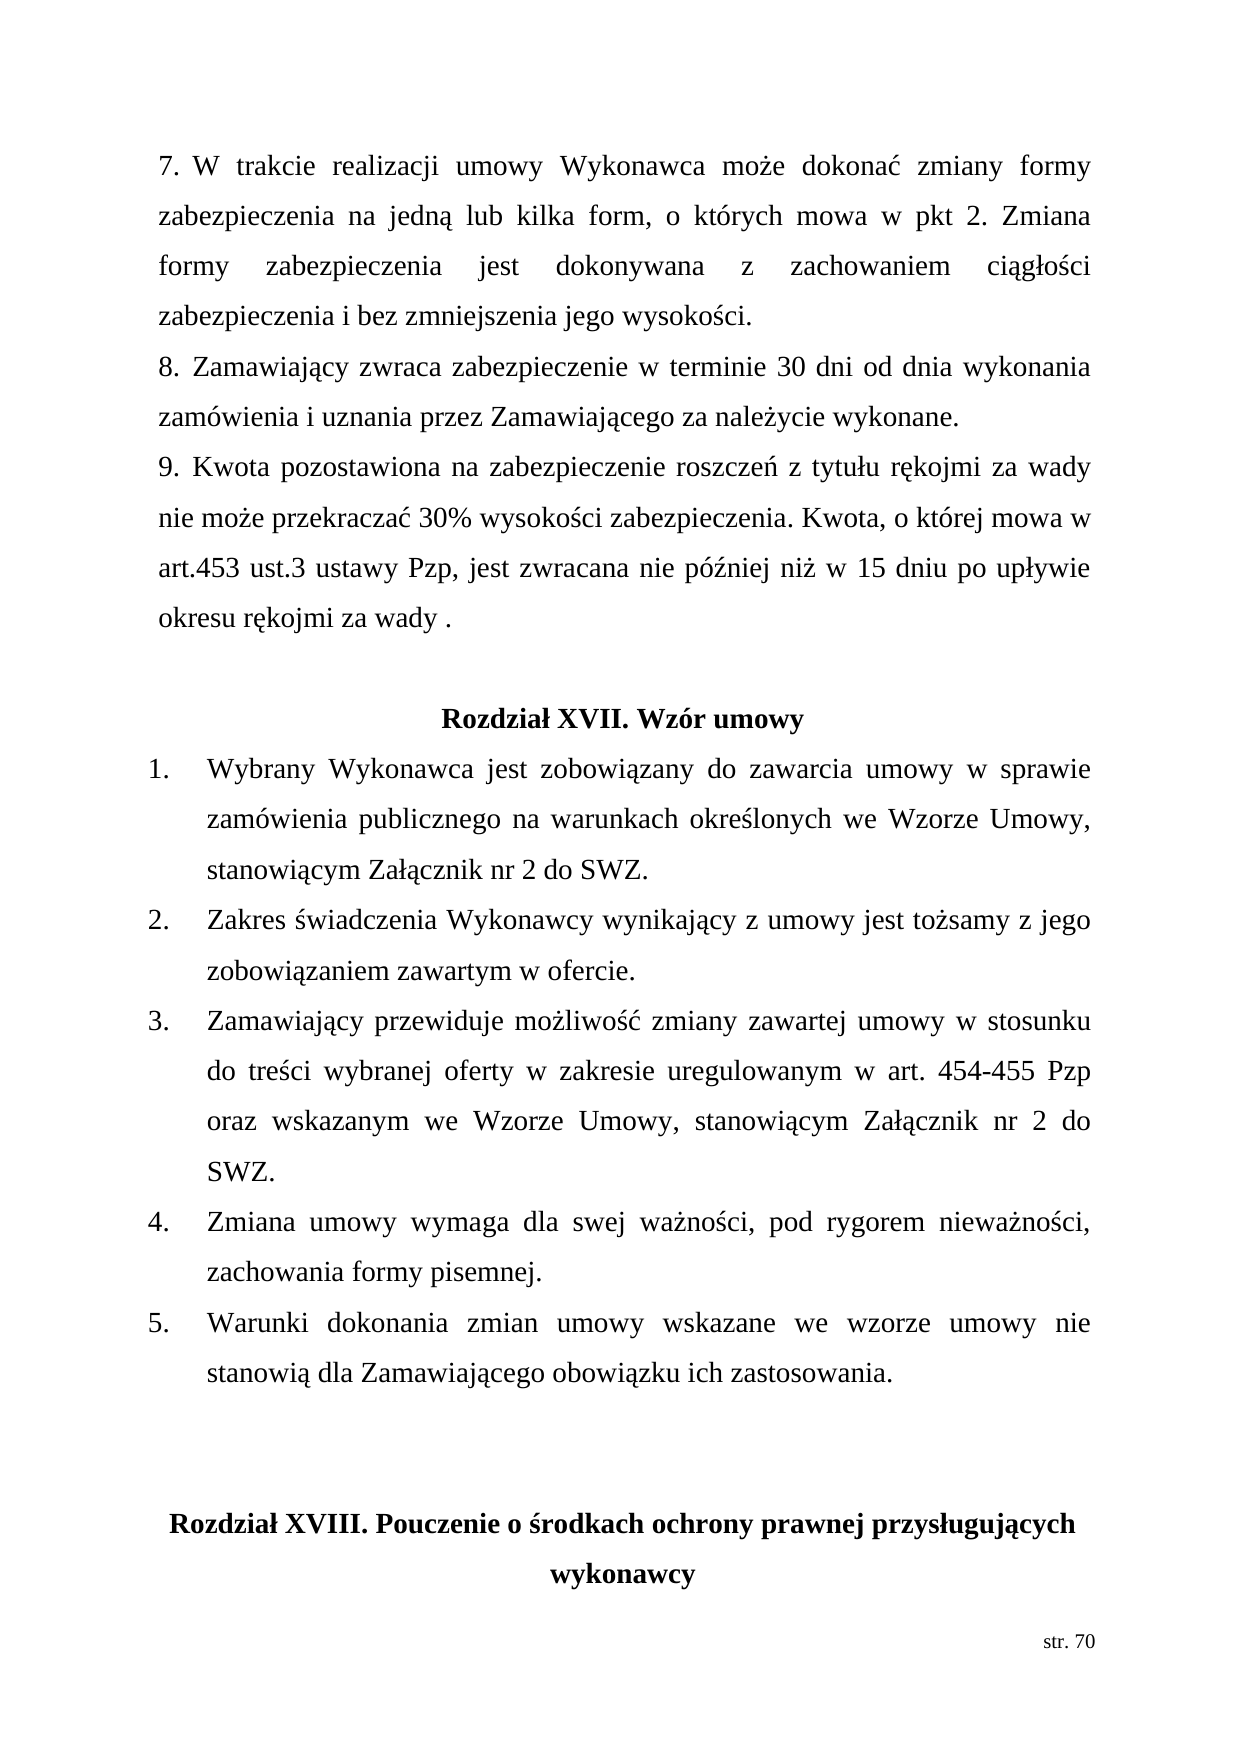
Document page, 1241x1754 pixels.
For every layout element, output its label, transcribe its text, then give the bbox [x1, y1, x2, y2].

list Zamawiający przewiduje możliwość zmiany zawartej umowy w stosunku do treści wybranej oferty w zakresie uregulowanym w art. 454-455 Pzp oraz wskazanym we Wzorze Umowy, stanowiącym Załącznik nr 2 do SWZ. [148, 1003, 1092, 1187]
text Rozdział XVIII. Pouczenie o środkach ochrony prawnej przysługujących wykonawcy [153, 1506, 1092, 1590]
list Zmiana umowy wymaga dla swej ważności, pod rygorem nieważności, zachowania formy pisemnej. [148, 1204, 1092, 1288]
subtitle 7. W trakcie realizacji umowy Wykonawca może dokonać zmiany formy zabezpieczenia na jedną lub kilka form, o których mowa w pkt 2. Zmiana formy zabezpieczenia jest dokonywana z zachowaniem ciągłości zabezpieczenia i bez zmniejszenia jego wysokości. [158, 148, 1092, 332]
list Wybrany Wykonawca jest zobowiązany do zawarcia umowy w sprawie zamówienia publicznego na warunkach określonych we Wzorze Umowy, stanowiącym Załącznik nr 2 do SWZ. [148, 751, 1092, 886]
subtitle Rozdział XVII. Wzór umowy [153, 701, 1092, 734]
subtitle 9. Kwota pozostawiona na zabezpieczenie roszczeń z tytułu rękojmi za wady nie może przekraczać 30% wysokości zabezpieczenia. Kwota, o której mowa w art.453 ust.3 ustawy Pzp, jest zwracana nie później niż w 15 dniu po upływie okresu rękojmi za wady . [158, 449, 1092, 634]
list Zakres świadczenia Wykonawcy wynikający z umowy jest tożsamy z jego zobowiązaniem zawartym w ofercie. [148, 902, 1092, 986]
subtitle 8. Zamawiający zwraca zabezpieczenie w terminie 30 dni od dnia wykonania zamówienia i uznania przez Zamawiającego za należycie wykonane. [158, 349, 1092, 433]
list Warunki dokonania zmian umowy wskazane we wzorze umowy nie stanowią dla Zamawiającego obowiązku ich zastosowania. [148, 1305, 1092, 1389]
